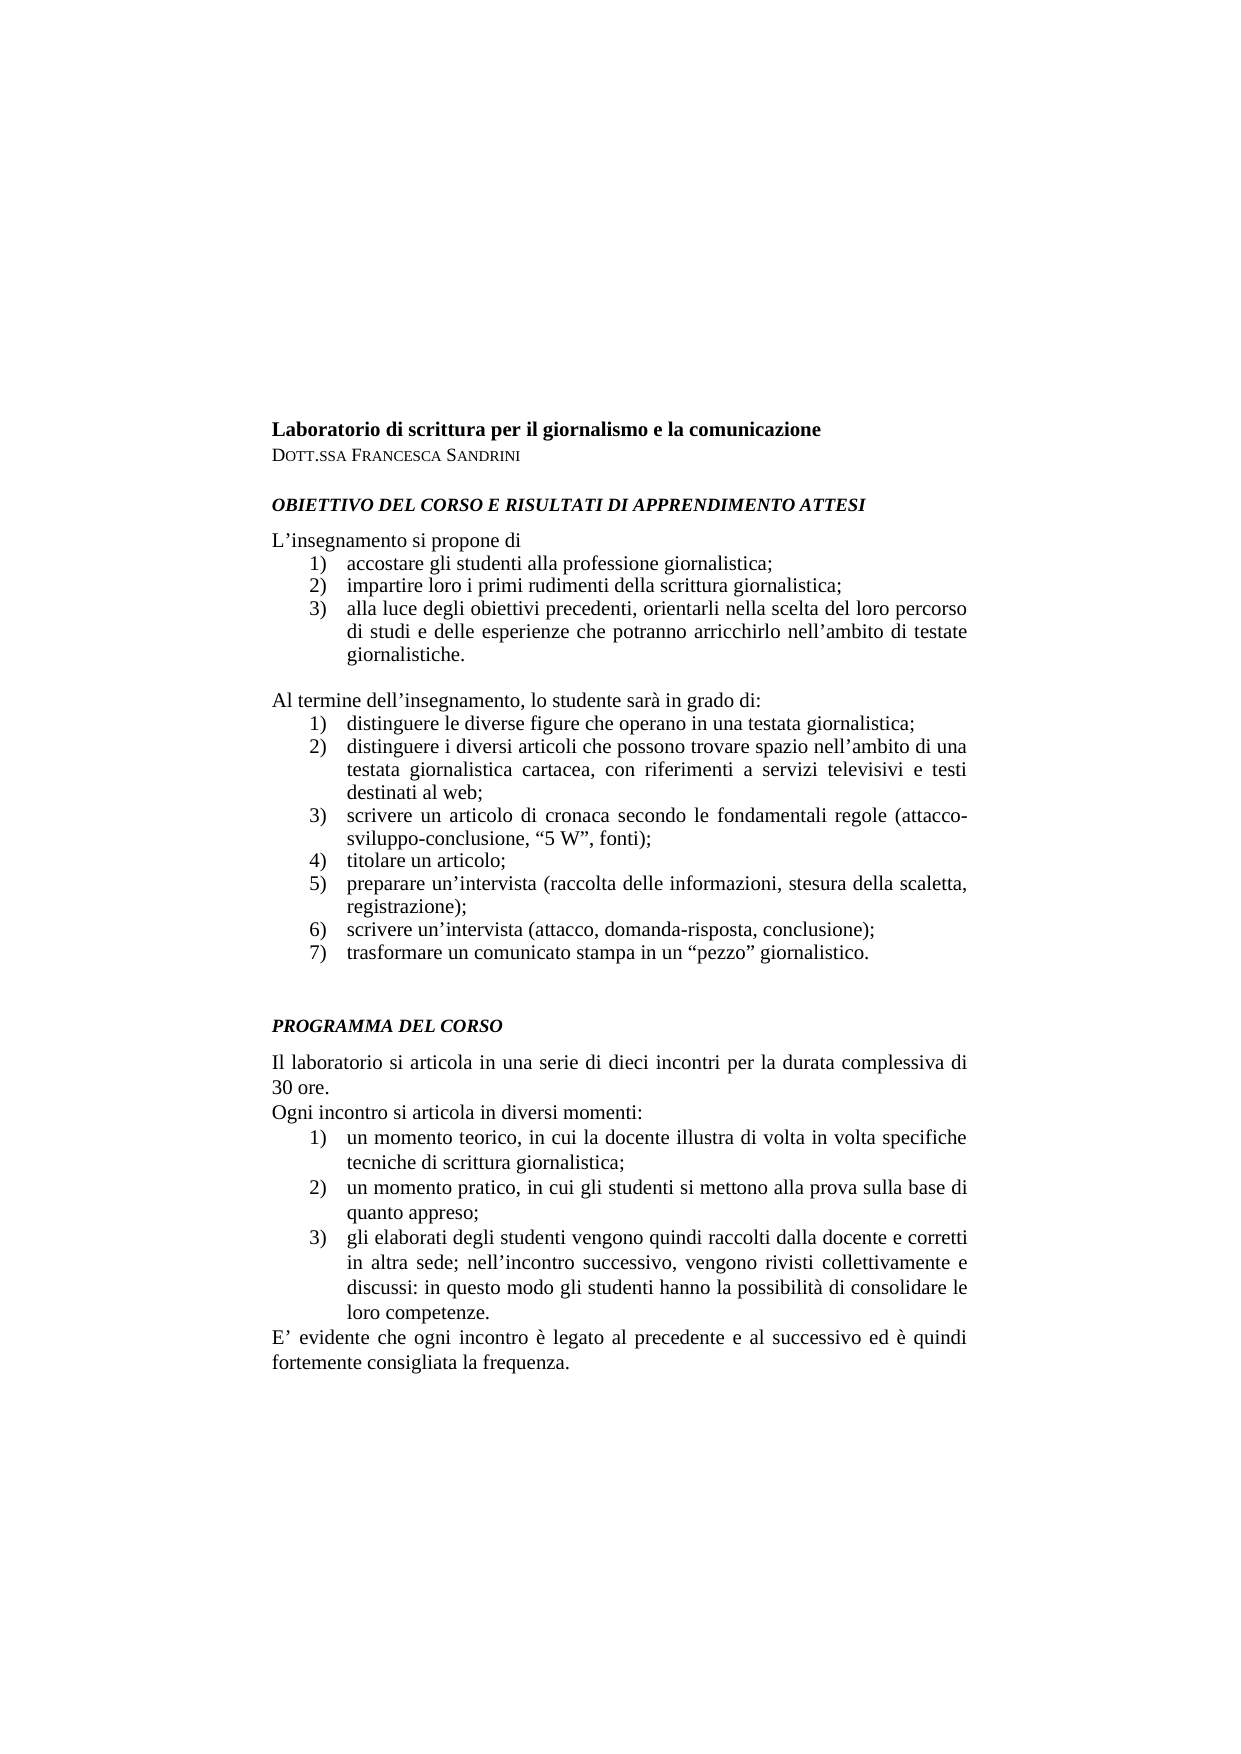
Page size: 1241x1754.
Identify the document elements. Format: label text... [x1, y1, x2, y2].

list scrivere un articolo di cronaca secondo le fondamentali regole (attacco-sviluppo-conclusione, “5 W”, fonti); [309, 804, 968, 849]
text OBIETTIVO DEL CORSO E RISULTATI DI APPRENDIMENTO ATTESI [272, 491, 968, 516]
text PROGRAMMA DEL CORSO [272, 1012, 968, 1037]
list un momento teorico, in cui la docente illustra di volta in volta specifiche tecniche di scrittura giornalistica; [309, 1124, 968, 1174]
list accostare gli studenti alla professione giornalistica; [309, 552, 968, 574]
list trasformare un comunicato stampa in un “pezzo” giornalistico. [309, 941, 968, 964]
subtitle Laboratorio di scrittura per il giornalismo e la comunicazione [272, 416, 968, 441]
list gli elaborati degli studenti vengono quindi raccolti dalla docente e corretti in altra sede; nell’incontro successivo, vengono rivisti collettivamente e discussi: in questo modo gli studenti hanno la possibilità di consolidare le loro competenze. [309, 1224, 968, 1324]
text Il laboratorio si articola in una serie di dieci incontri per la durata complessiva di 30 ore. [272, 1049, 968, 1099]
list un momento pratico, in cui gli studenti si mettono alla prova sulla base di quanto appreso; [309, 1174, 968, 1224]
text Al termine dell’insegnamento, lo studente sarà in grado di: [272, 689, 968, 712]
list distinguere i diversi articoli che possono trovare spazio nell’ambito di una testata giornalistica cartacea, con riferimenti a servizi televisivi e testi destinati al web; [309, 735, 968, 804]
list impartire loro i primi rudimenti della scrittura giornalistica; [309, 574, 968, 597]
subtitle Dott.ssa Francesca Sandrini [272, 441, 968, 466]
list titolare un articolo; [309, 849, 968, 872]
list alla luce degli obiettivi precedenti, orientarli nella scelta del loro percorso di studi e delle esperienze che potranno arricchirlo nell’ambito di testate giornalistiche. [309, 597, 968, 666]
text Ogni incontro si articola in diversi momenti: [272, 1099, 968, 1124]
text E’ evidente che ogni incontro è legato al precedente e al successivo ed è quindi fortemente consigliata la frequenza. [272, 1324, 968, 1374]
list distinguere le diverse figure che operano in una testata giornalistica; [309, 712, 968, 735]
list scrivere un’intervista (attacco, domanda-risposta, conclusione); [309, 918, 968, 941]
text L’insegnamento si propone di [272, 529, 968, 552]
list preparare un’intervista (raccolta delle informazioni, stesura della scaletta, registrazione); [309, 872, 968, 918]
